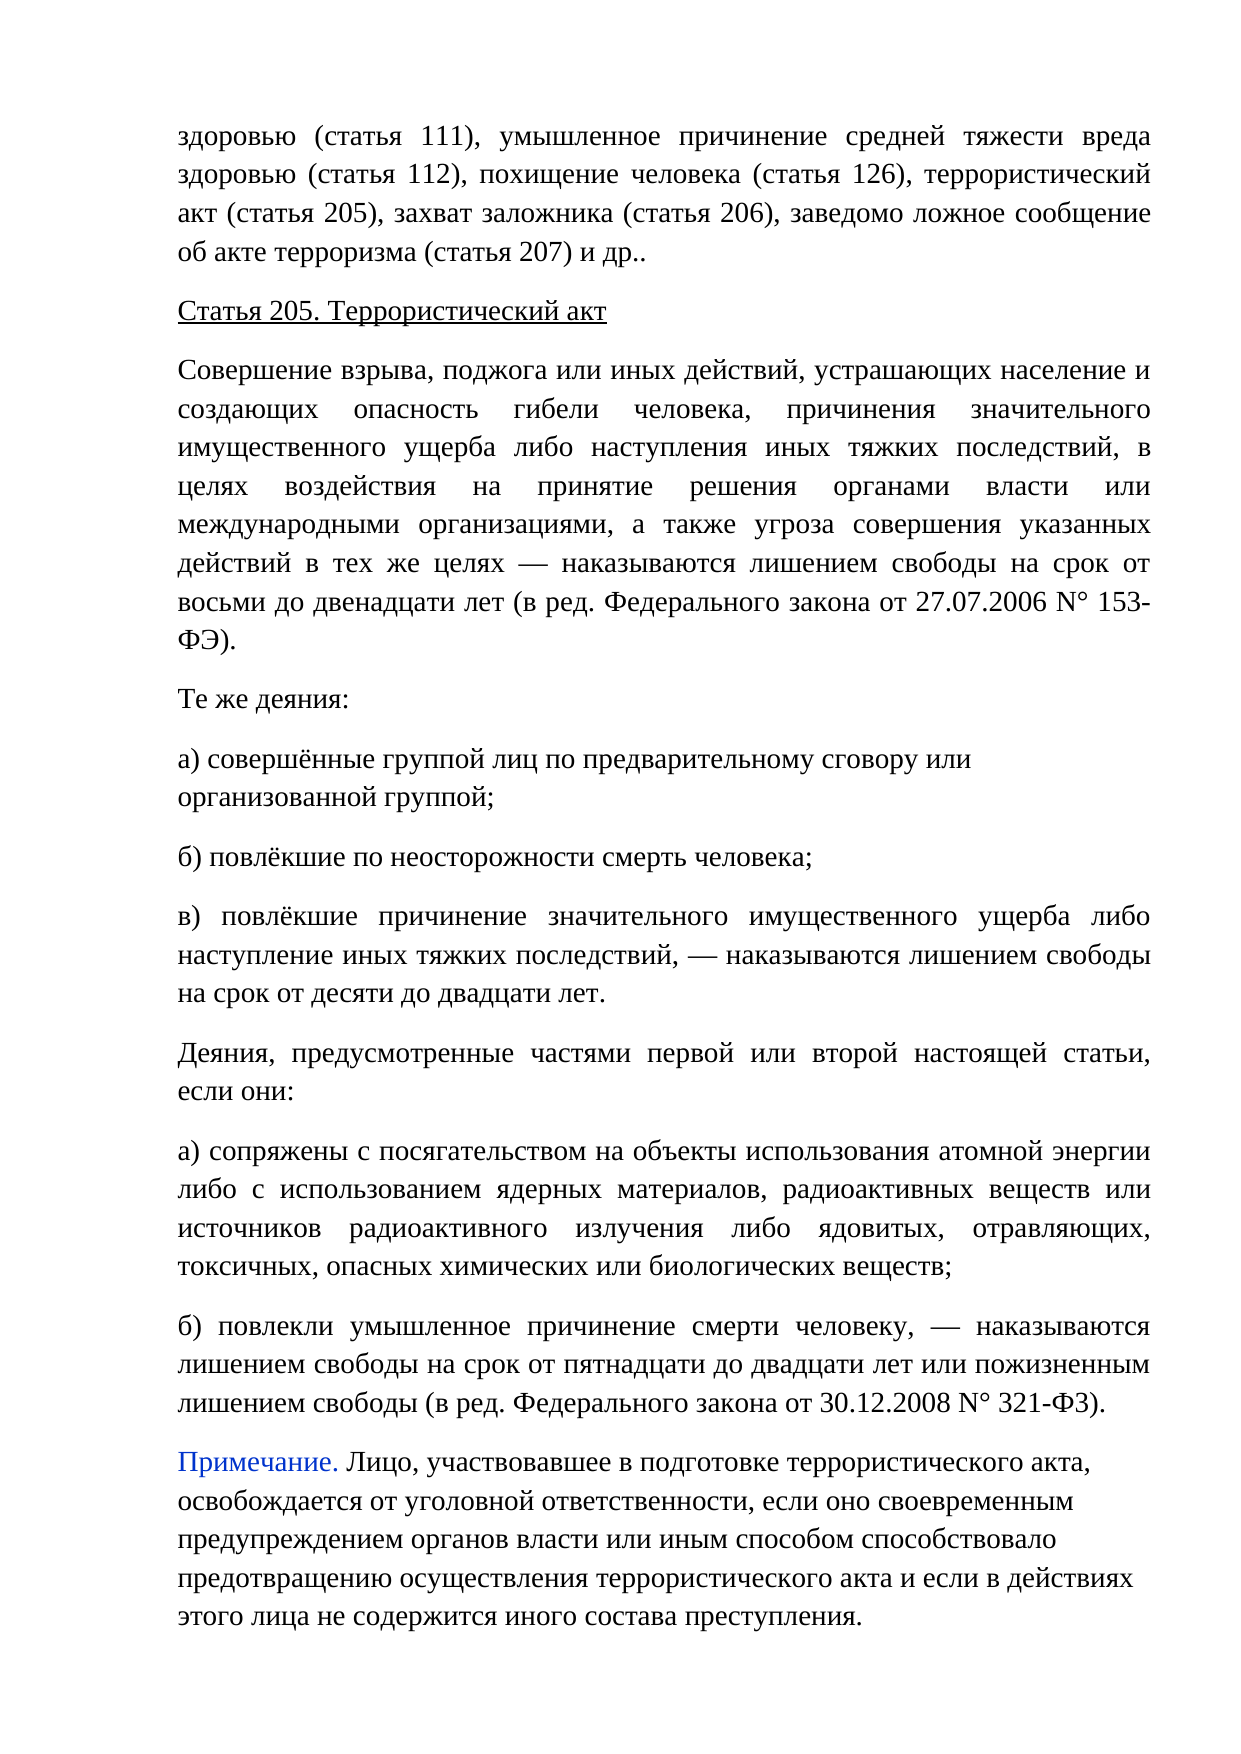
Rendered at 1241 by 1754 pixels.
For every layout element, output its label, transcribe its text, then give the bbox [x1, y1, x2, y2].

text б) повлёкшие по неосторожности смерть человека; [177, 839, 1152, 872]
text Статья 205. Террористический акт [177, 293, 1152, 327]
text Примечание. Лицо, участвовавшее в подготовке террористического акта, освобождается от уголовной ответственности, если оно своевременным предупреждением органов власти или иным способом способствовало предотвращению осуществления террористического акта и если в действиях этого лица не содержится иного состава преступления. [177, 1444, 1152, 1632]
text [177, 118, 1152, 267]
text Те же деяния: [177, 682, 1152, 715]
text в) повлёкшие причинение значительного имущественного ущерба либо наступление иных тяжких последствий, — наказываются лишением свободы на срок от десяти до двадцати лет. [177, 898, 1152, 1009]
text а) совершённые группой лиц по предварительному сговору или организованной группой; [177, 741, 1152, 813]
text Совершение взрыва, поджога или иных действий, устрашающих население и создающих опасность гибели человека, причинения значительного имущественного ущерба либо наступления иных тяжких последствий, в целях воздействия на принятие решения органами власти или международными организациями, а также угроза совершения указанных действий в тех же целях — наказываются лишением свободы на срок от восьми до двенадцати лет (в ред. Федерального закона от 27.07.2006 N° 153-ФЭ). [177, 352, 1152, 656]
text Деяния, предусмотренные частями первой или второй настоящей статьи, если они: [177, 1035, 1152, 1107]
text а) сопряжены с посягательством на объекты использования атомной энергии либо с использованием ядерных материалов, радиоактивных веществ или источников радиоактивного излучения либо ядовитых, отравляющих, токсичных, опасных химических или биологических веществ; [177, 1133, 1152, 1282]
text б) повлекли умышленное причинение смерти человеку, — наказываются лишением свободы на срок от пятнадцати до двадцати лет или пожизненным лишением свободы (в ред. Федерального закона от 30.12.2008 N° 321-Ф3). [177, 1308, 1152, 1418]
